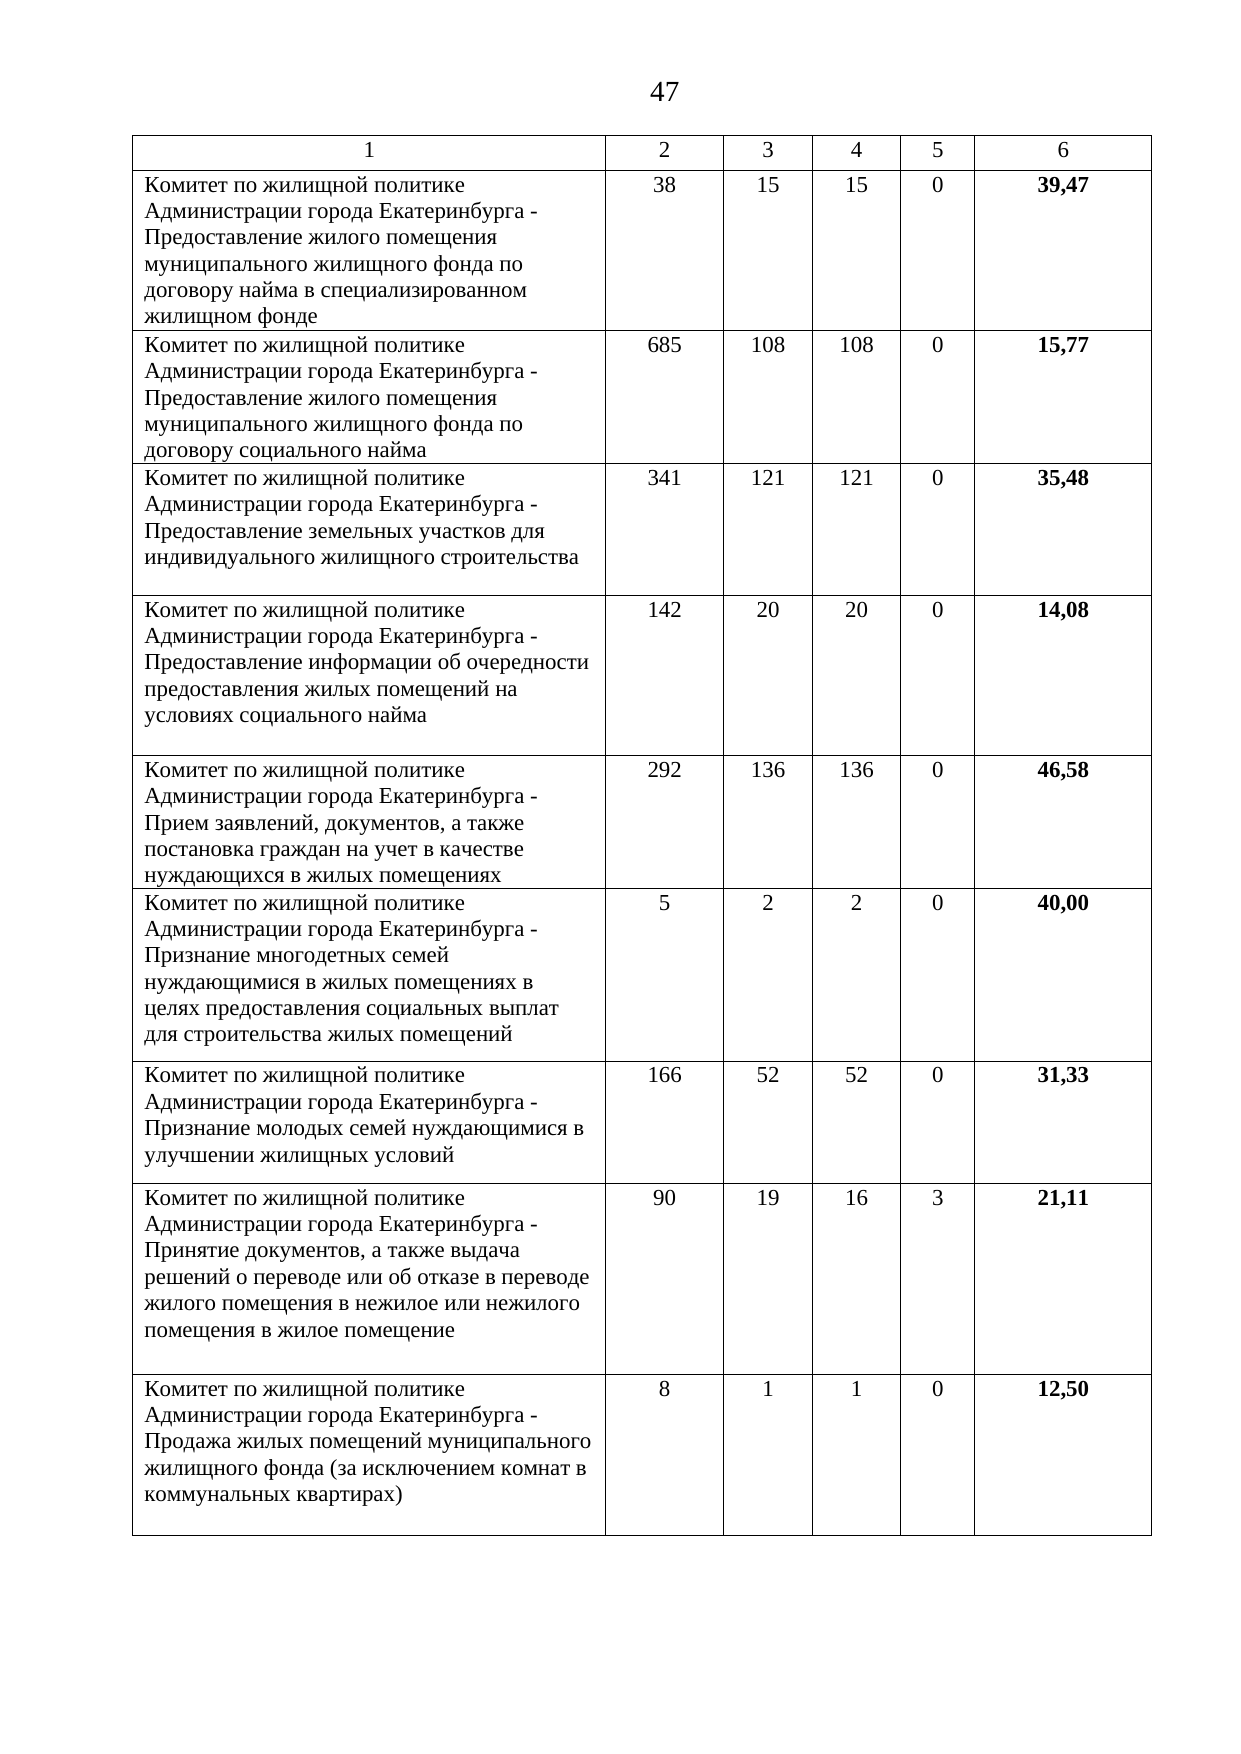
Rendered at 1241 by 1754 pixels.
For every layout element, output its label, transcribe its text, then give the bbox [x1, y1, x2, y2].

table_cell 40,00 [975, 889, 1151, 1061]
table_cell 8 [606, 1375, 723, 1534]
table_cell 0 [901, 331, 974, 463]
table_cell 121 [813, 464, 900, 595]
table_cell 39,47 [975, 171, 1151, 330]
table_cell Комитет по жилищной политике Администрации города Екатеринбурга - Признание многодетных семей нуждающимися в жилых помещениях в целях предоставления социальных выплат для строительства жилых помещений [133, 889, 605, 1061]
table_cell 15 [813, 171, 900, 330]
table_header 5 [901, 136, 974, 170]
table_header 4 [813, 136, 900, 170]
table_header 6 [975, 136, 1151, 170]
table_cell 19 [724, 1184, 812, 1374]
table_cell 0 [901, 756, 974, 888]
table_cell 166 [606, 1062, 723, 1183]
table_cell 136 [724, 756, 812, 888]
table_cell 15 [724, 171, 812, 330]
table_cell 31,33 [975, 1062, 1151, 1183]
table_cell 341 [606, 464, 723, 595]
table_cell 15,77 [975, 331, 1151, 463]
table_cell Комитет по жилищной политике Администрации города Екатеринбурга - Прием заявлений, документов, а также постановка граждан на учет в качестве нуждающихся в жилых помещениях [133, 756, 605, 888]
table_cell 121 [724, 464, 812, 595]
table_cell 90 [606, 1184, 723, 1374]
table_cell Комитет по жилищной политике Администрации города Екатеринбурга - Продажа жилых помещений муниципального жилищного фонда (за исключением комнат в коммунальных квартирах) [133, 1375, 605, 1534]
table_cell Комитет по жилищной политике Администрации города Екатеринбурга - Предоставление жилого помещения муниципального жилищного фонда по договору найма в специализированном жилищном фонде [133, 171, 605, 330]
table_cell Комитет по жилищной политике Администрации города Екатеринбурга - Предоставление жилого помещения муниципального жилищного фонда по договору социального найма [133, 331, 605, 463]
table_cell 46,58 [975, 756, 1151, 888]
table_cell 0 [901, 1375, 974, 1534]
table_cell 12,50 [975, 1375, 1151, 1534]
table_cell 2 [813, 889, 900, 1061]
table_cell 685 [606, 331, 723, 463]
table_cell Комитет по жилищной политике Администрации города Екатеринбурга - Признание молодых семей нуждающимися в улучшении жилищных условий [133, 1062, 605, 1183]
table_cell 21,11 [975, 1184, 1151, 1374]
table_header 1 [133, 136, 605, 170]
table_cell 136 [813, 756, 900, 888]
table_cell 1 [813, 1375, 900, 1534]
table_cell Комитет по жилищной политике Администрации города Екатеринбурга - Принятие документов, а также выдача решений о переводе или об отказе в переводе жилого помещения в нежилое или нежилого помещения в жилое помещение [133, 1184, 605, 1374]
table_cell Комитет по жилищной политике Администрации города Екатеринбурга - Предоставление информации об очередности предоставления жилых помещений на условиях социального найма [133, 596, 605, 755]
table_cell 108 [813, 331, 900, 463]
table_cell 142 [606, 596, 723, 755]
table_cell 0 [901, 889, 974, 1061]
table_header 2 [606, 136, 723, 170]
table_header 3 [724, 136, 812, 170]
table_cell 38 [606, 171, 723, 330]
table_cell 52 [724, 1062, 812, 1183]
table_cell 2 [724, 889, 812, 1061]
table_cell 14,08 [975, 596, 1151, 755]
table_cell 16 [813, 1184, 900, 1374]
table_cell Комитет по жилищной политике Администрации города Екатеринбурга - Предоставление земельных участков для индивидуального жилищного строительства [133, 464, 605, 595]
table_cell 108 [724, 331, 812, 463]
table_cell 0 [901, 596, 974, 755]
table_cell 35,48 [975, 464, 1151, 595]
table_cell 0 [901, 1062, 974, 1183]
table_cell 20 [813, 596, 900, 755]
table_cell 0 [901, 171, 974, 330]
table_cell 1 [724, 1375, 812, 1534]
table_cell 5 [606, 889, 723, 1061]
table_cell 0 [901, 464, 974, 595]
table_cell 3 [901, 1184, 974, 1374]
table_cell 52 [813, 1062, 900, 1183]
table_cell 20 [724, 596, 812, 755]
table_cell 292 [606, 756, 723, 888]
